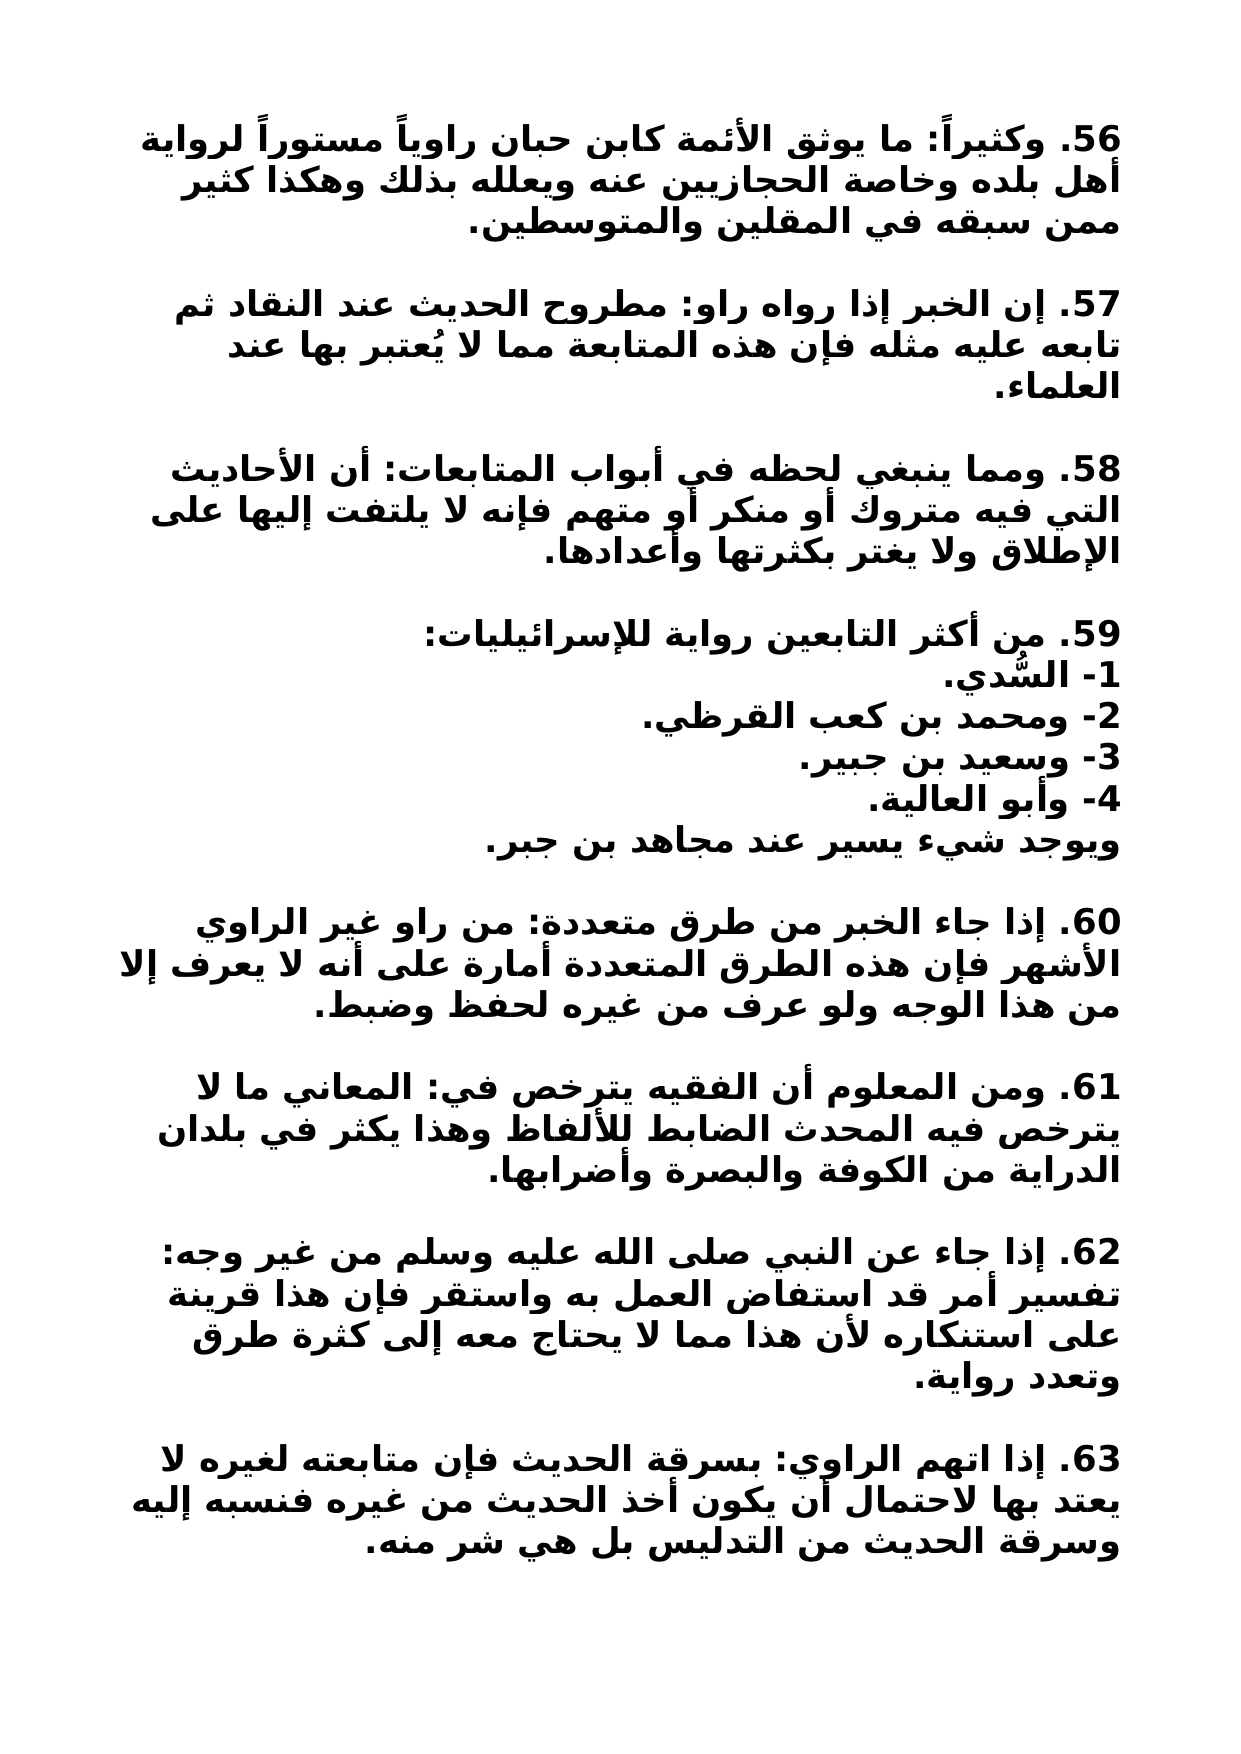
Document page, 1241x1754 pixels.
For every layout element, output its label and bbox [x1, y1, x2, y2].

text [118, 118, 1122, 1603]
